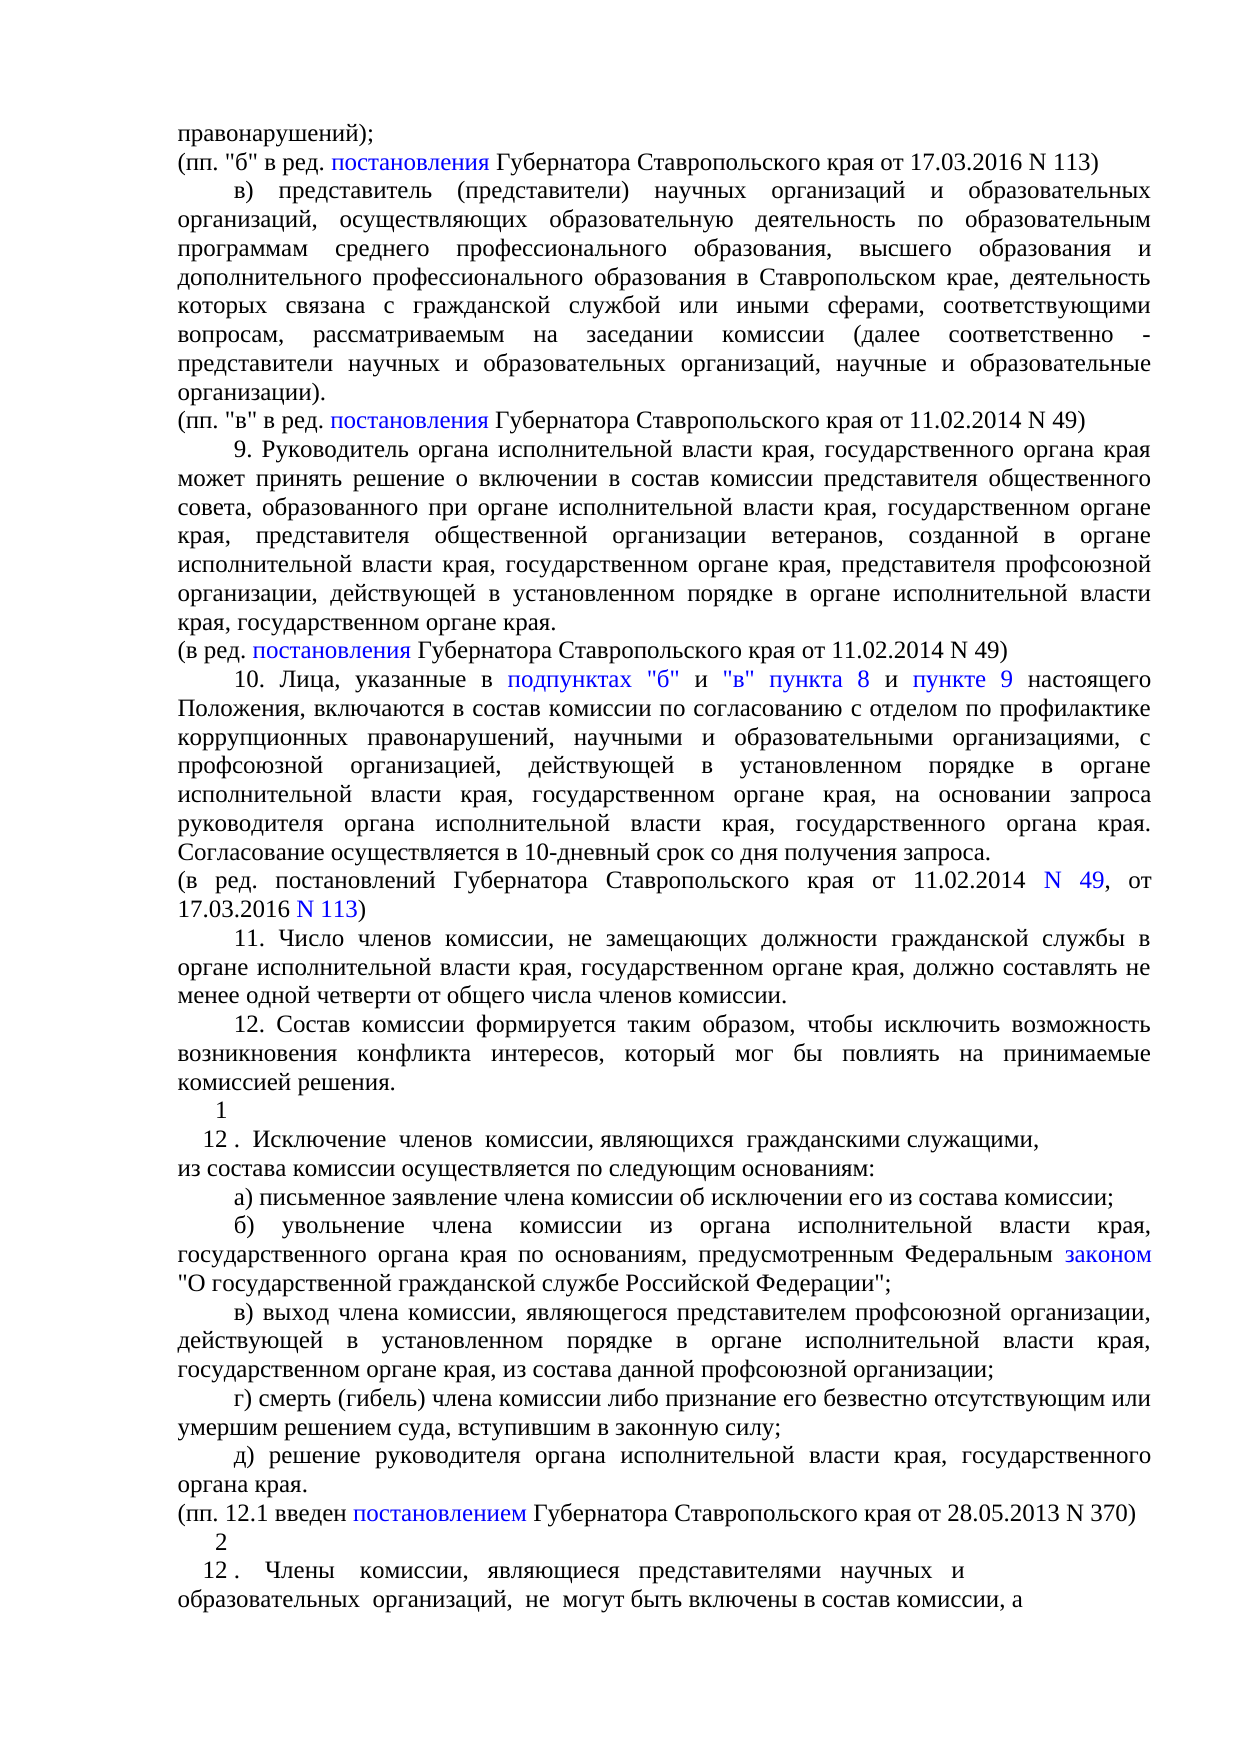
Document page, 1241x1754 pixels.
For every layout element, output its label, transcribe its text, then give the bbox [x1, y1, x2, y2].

text б) увольнение члена комиссии из органа исполнительной власти края, государственного органа края по основаниям, предусмотренным Федеральным законом "О государственной гражданской службе Российской Федерации"; [177, 1211, 1152, 1297]
text 1 [177, 1096, 1152, 1124]
text из состава комиссии осуществляется по следующим основаниям: [177, 1153, 1152, 1182]
text образовательных организаций, не могут быть включены в состав комиссии, а [177, 1584, 1152, 1613]
text (в ред. постановлений Губернатора Ставропольского края от 11.02.2014 N 49, от 17.03.2016 N 113) [177, 866, 1152, 923]
text г) смерть (гибель) члена комиссии либо признание его безвестно отсутствующим или умершим решением суда, вступившим в законную силу; [177, 1383, 1152, 1441]
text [177, 118, 1152, 147]
text (в ред. постановления Губернатора Ставропольского края от 11.02.2014 N 49) [177, 636, 1152, 664]
text 12. Состав комиссии формируется таким образом, чтобы исключить возможность возникновения конфликта интересов, который мог бы повлиять на принимаемые комиссией решения. [177, 1009, 1152, 1096]
text д) решение руководителя органа исполнительной власти края, государственного органа края. [177, 1441, 1152, 1498]
text в) представитель (представители) научных организаций и образовательных организаций, осуществляющих образовательную деятельность по образовательным программам среднего профессионального образования, высшего образования и дополнительного профессионального образования в Ставропольском крае, деятельность которых связана с гражданской службой или иными сферами, соответствующими вопросам, рассматриваемым на заседании комиссии (далее соответственно - представители научных и образовательных организаций, научные и образовательные организации). [177, 176, 1152, 406]
text 9. Руководитель органа исполнительной власти края, государственного органа края может принять решение о включении в состав комиссии представителя общественного совета, образованного при органе исполнительной власти края, государственном органе края, представителя общественной организации ветеранов, созданной в органе исполнительной власти края, государственном органе края, представителя профсоюзной организации, действующей в установленном порядке в органе исполнительной власти края, государственном органе края. [177, 434, 1152, 636]
text в) выход члена комиссии, являющегося представителем профсоюзной организации, действующей в установленном порядке в органе исполнительной власти края, государственном органе края, из состава данной профсоюзной организации; [177, 1297, 1152, 1383]
text (пп. "б" в ред. постановления Губернатора Ставропольского края от 17.03.2016 N 113) [177, 147, 1152, 176]
text (пп. 12.1 введен постановлением Губернатора Ставропольского края от 28.05.2013 N 370) [177, 1498, 1152, 1527]
text а) письменное заявление члена комиссии об исключении его из состава комиссии; [177, 1182, 1152, 1211]
text (пп. "в" в ред. постановления Губернатора Ставропольского края от 11.02.2014 N 49) [177, 406, 1152, 434]
text 11. Число членов комиссии, не замещающих должности гражданской службы в органе исполнительной власти края, государственном органе края, должно составлять не менее одной четверти от общего числа членов комиссии. [177, 923, 1152, 1009]
text 10. Лица, указанные в подпунктах "б" и "в" пункта 8 и пункте 9 настоящего Положения, включаются в состав комиссии по согласованию с отделом по профилактике коррупционных правонарушений, научными и образовательными организациями, с профсоюзной организацией, действующей в установленном порядке в органе исполнительной власти края, государственном органе края, на основании запроса руководителя органа исполнительной власти края, государственного органа края. Согласование осуществляется в 10-дневный срок со дня получения запроса. [177, 664, 1152, 866]
text 12 . Исключение членов комиссии, являющихся гражданскими служащими, [177, 1124, 1152, 1153]
text 12 . Члены комиссии, являющиеся представителями научных и [177, 1556, 1152, 1584]
text 2 [177, 1527, 1152, 1556]
